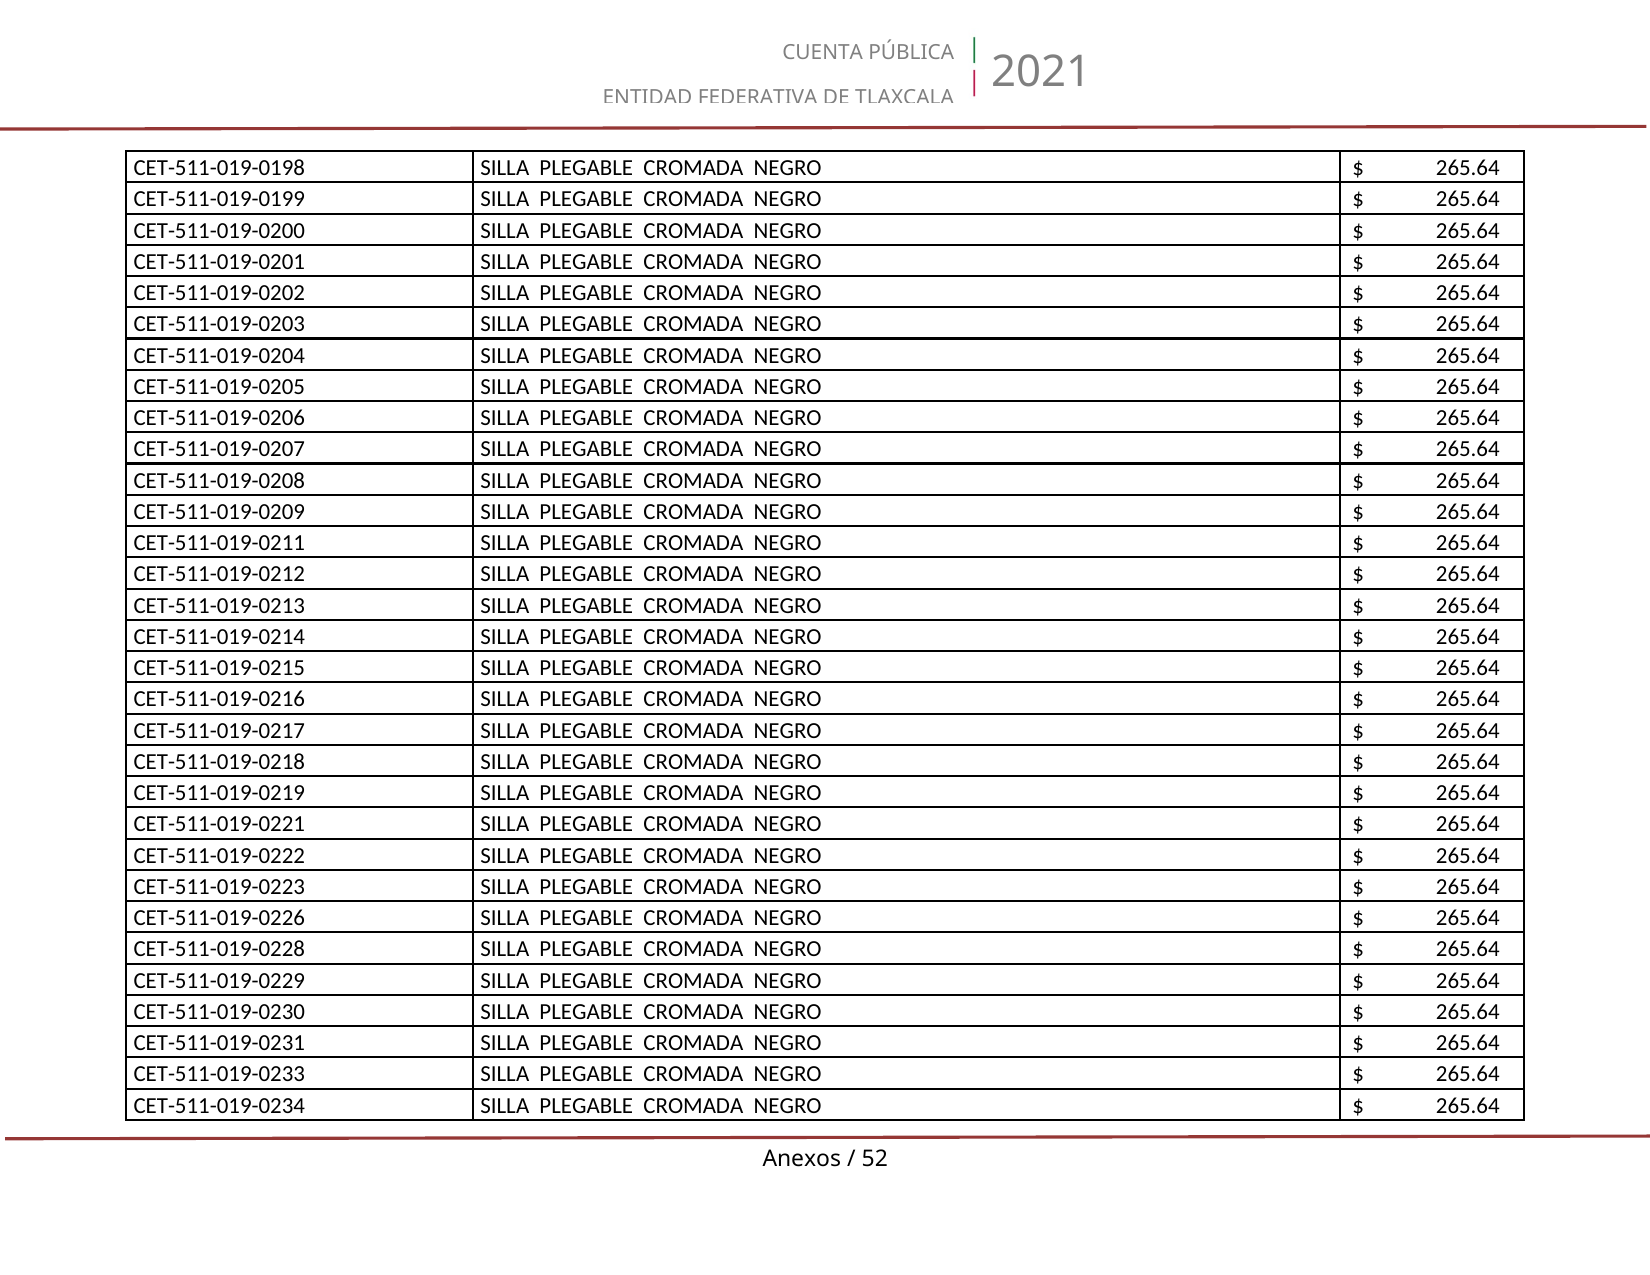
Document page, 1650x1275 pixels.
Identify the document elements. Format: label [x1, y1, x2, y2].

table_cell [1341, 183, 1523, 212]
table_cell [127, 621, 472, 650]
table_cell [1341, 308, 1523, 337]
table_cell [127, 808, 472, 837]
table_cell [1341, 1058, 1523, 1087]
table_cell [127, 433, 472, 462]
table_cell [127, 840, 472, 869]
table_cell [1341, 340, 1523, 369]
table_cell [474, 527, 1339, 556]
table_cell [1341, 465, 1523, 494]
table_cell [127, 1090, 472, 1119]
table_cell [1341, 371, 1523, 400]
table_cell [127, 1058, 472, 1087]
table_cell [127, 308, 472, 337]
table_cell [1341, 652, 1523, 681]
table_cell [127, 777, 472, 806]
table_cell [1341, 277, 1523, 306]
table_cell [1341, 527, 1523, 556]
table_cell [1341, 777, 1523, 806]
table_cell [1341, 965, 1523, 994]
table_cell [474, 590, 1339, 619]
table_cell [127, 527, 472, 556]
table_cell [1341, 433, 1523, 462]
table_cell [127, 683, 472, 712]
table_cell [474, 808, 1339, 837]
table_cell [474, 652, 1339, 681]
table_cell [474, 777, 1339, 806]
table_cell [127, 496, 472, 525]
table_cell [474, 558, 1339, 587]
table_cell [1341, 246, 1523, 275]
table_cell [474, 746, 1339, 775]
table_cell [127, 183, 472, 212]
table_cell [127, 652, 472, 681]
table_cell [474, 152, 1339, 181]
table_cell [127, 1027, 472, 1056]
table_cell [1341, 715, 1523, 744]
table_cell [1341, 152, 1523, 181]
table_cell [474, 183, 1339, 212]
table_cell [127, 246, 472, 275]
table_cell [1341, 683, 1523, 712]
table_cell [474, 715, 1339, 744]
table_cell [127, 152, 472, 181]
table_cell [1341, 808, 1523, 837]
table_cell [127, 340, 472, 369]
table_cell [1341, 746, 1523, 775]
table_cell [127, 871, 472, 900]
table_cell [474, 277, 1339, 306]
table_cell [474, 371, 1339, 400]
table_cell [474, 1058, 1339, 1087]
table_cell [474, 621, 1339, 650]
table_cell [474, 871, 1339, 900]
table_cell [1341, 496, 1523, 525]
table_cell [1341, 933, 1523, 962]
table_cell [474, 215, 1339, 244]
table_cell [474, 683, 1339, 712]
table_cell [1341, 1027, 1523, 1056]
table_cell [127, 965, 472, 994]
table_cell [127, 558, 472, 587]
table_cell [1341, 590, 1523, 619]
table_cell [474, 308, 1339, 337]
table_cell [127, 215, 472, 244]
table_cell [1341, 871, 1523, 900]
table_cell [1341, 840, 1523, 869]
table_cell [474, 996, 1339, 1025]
picture [968, 28, 985, 99]
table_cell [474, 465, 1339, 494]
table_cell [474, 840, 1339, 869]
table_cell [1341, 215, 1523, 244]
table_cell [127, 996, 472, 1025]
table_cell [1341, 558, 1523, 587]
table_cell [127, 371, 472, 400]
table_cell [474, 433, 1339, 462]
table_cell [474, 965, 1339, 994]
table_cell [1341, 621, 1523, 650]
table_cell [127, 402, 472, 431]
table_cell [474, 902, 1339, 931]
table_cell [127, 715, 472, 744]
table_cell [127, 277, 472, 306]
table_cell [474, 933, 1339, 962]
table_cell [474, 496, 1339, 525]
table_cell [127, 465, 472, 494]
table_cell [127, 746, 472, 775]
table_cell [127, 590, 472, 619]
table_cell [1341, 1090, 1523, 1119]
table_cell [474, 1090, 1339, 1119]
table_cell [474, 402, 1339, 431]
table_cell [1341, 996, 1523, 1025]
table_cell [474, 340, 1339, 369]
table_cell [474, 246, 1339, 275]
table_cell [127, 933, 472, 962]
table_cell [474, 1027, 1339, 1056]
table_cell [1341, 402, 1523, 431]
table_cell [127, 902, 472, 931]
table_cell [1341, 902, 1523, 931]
